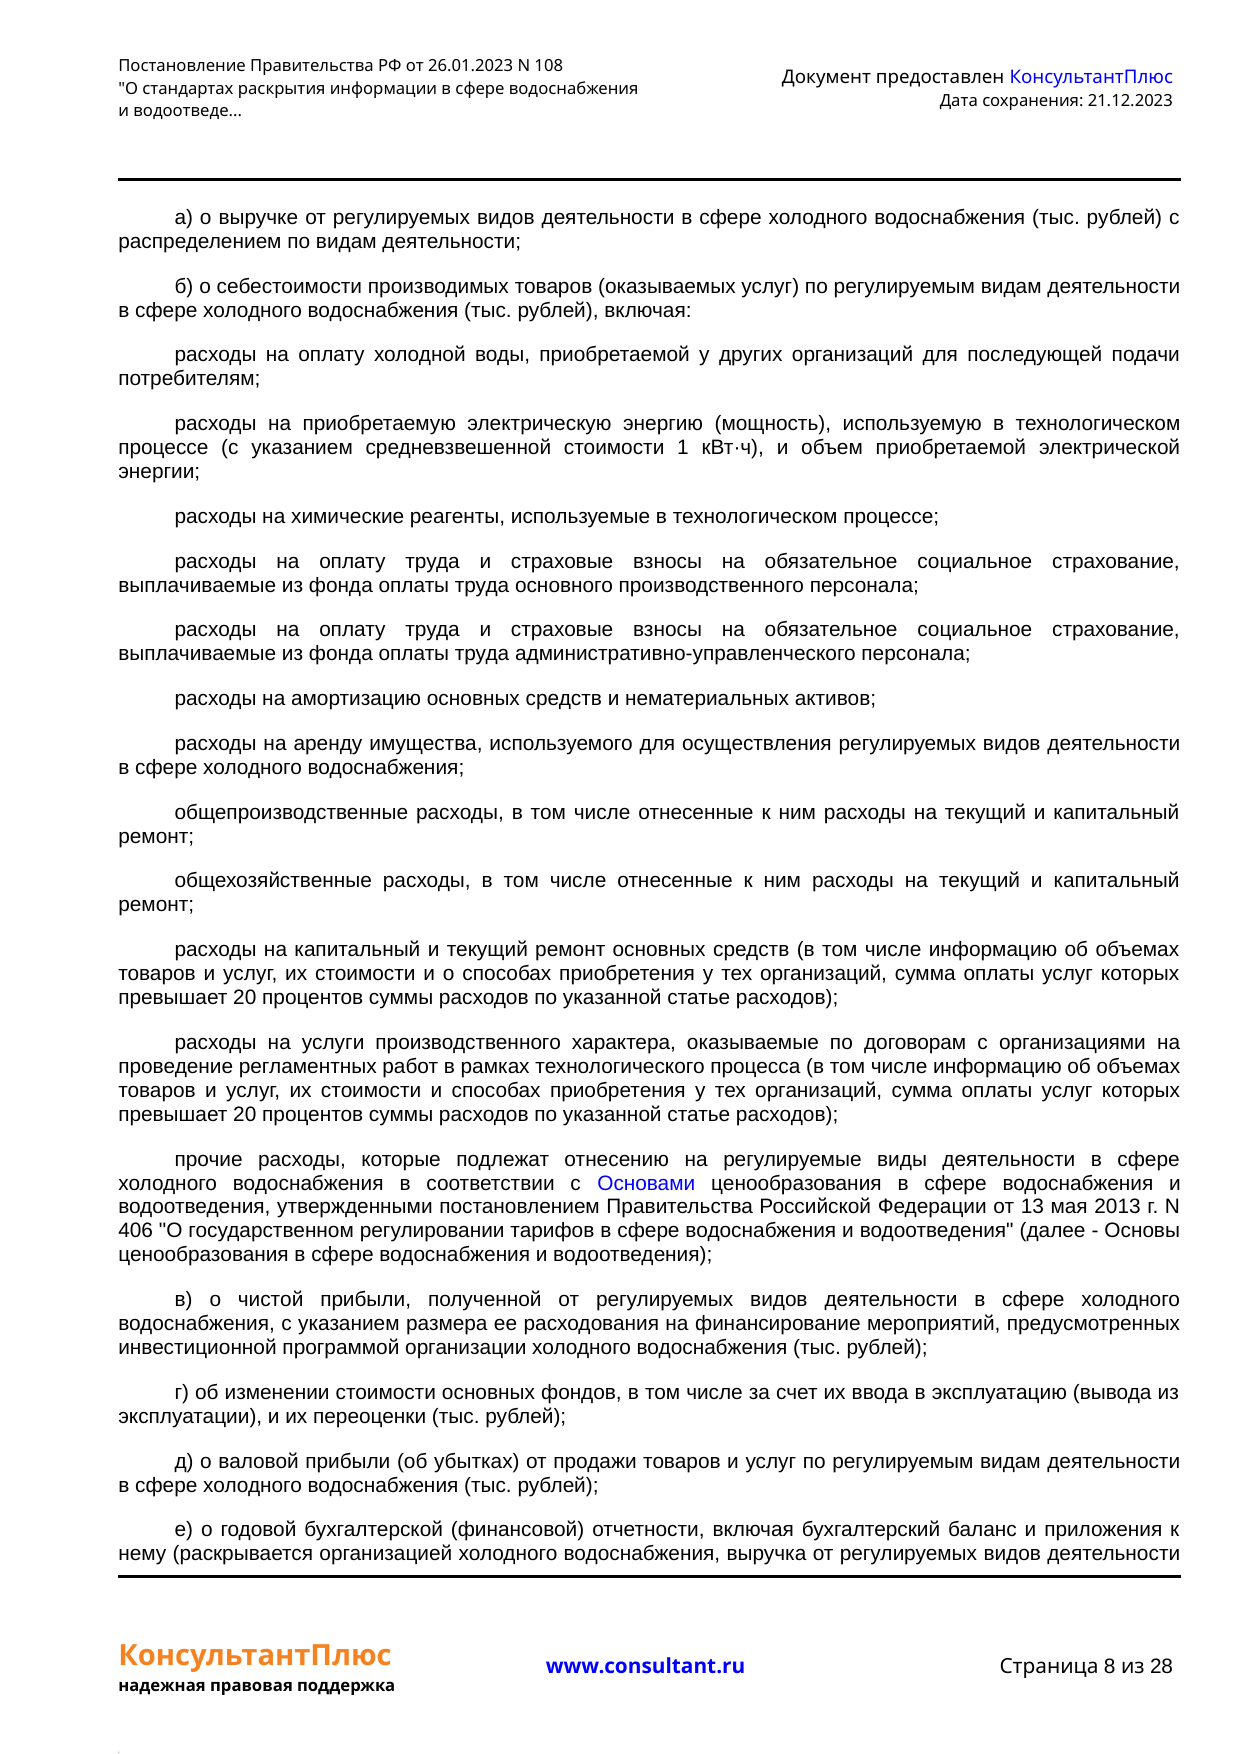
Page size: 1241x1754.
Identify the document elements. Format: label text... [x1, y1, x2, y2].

text б) о себестоимости производимых товаров (оказываемых услуг) по регулируемым видам деятельности в сфере холодного водоснабжения (тыс. рублей), включая: [118, 273, 1181, 321]
text расходы на амортизацию основных средств и нематериальных активов; [118, 686, 1181, 710]
text расходы на услуги производственного характера, оказываемые по договорам с организациями на проведение регламентных работ в рамках технологического процесса (в том числе информацию об объемах товаров и услуг, их стоимости и способах приобретения у тех организаций, сумма оплаты услуг которых превышает 20 процентов суммы расходов по указанной статье расходов); [118, 1030, 1181, 1126]
text расходы на капитальный и текущий ремонт основных средств (в том числе информацию об объемах товаров и услуг, их стоимости и о способах приобретения у тех организаций, сумма оплаты услуг которых превышает 20 процентов суммы расходов по указанной статье расходов); [118, 937, 1181, 1009]
text д) о валовой прибыли (об убытках) от продажи товаров и услуг по регулируемым видам деятельности в сфере холодного водоснабжения (тыс. рублей); [118, 1448, 1181, 1496]
text общехозяйственные расходы, в том числе отнесенные к ним расходы на текущий и капитальный ремонт; [118, 868, 1181, 916]
text расходы на оплату труда и страховые взносы на обязательное социальное страхование, выплачиваемые из фонда оплаты труда основного производственного персонала; [118, 548, 1181, 596]
text расходы на оплату труда и страховые взносы на обязательное социальное страхование, выплачиваемые из фонда оплаты труда административно-управленческого персонала; [118, 617, 1181, 665]
text а) о выручке от регулируемых видов деятельности в сфере холодного водоснабжения (тыс. рублей) с распределением по видам деятельности; [118, 205, 1181, 253]
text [118, 1517, 1181, 1565]
text в) о чистой прибыли, полученной от регулируемых видов деятельности в сфере холодного водоснабжения, с указанием размера ее расходования на финансирование мероприятий, предусмотренных инвестиционной программой организации холодного водоснабжения (тыс. рублей); [118, 1287, 1181, 1359]
text расходы на химические реагенты, используемые в технологическом процессе; [118, 504, 1181, 528]
text г) об изменении стоимости основных фондов, в том числе за счет их ввода в эксплуатацию (вывода из эксплуатации), и их переоценки (тыс. рублей); [118, 1380, 1181, 1428]
text общепроизводственные расходы, в том числе отнесенные к ним расходы на текущий и капитальный ремонт; [118, 799, 1181, 847]
text расходы на оплату холодной воды, приобретаемой у других организаций для последующей подачи потребителям; [118, 342, 1181, 390]
text расходы на аренду имущества, используемого для осуществления регулируемых видов деятельности в сфере холодного водоснабжения; [118, 731, 1181, 779]
text расходы на приобретаемую электрическую энергию (мощность), используемую в технологическом процессе (с указанием средневзвешенной стоимости 1 кВт·ч), и объем приобретаемой электрической энергии; [118, 411, 1181, 483]
text прочие расходы, которые подлежат отнесению на регулируемые виды деятельности в сфере холодного водоснабжения в соответствии с Основами ценообразования в сфере водоснабжения и водоотведения, утвержденными постановлением Правительства Российской Федерации от 13 мая 2013 г. N 406 "О государственном регулировании тарифов в сфере водоснабжения и водоотведения" (далее - Основы ценообразования в сфере водоснабжения и водоотведения); [118, 1146, 1181, 1266]
